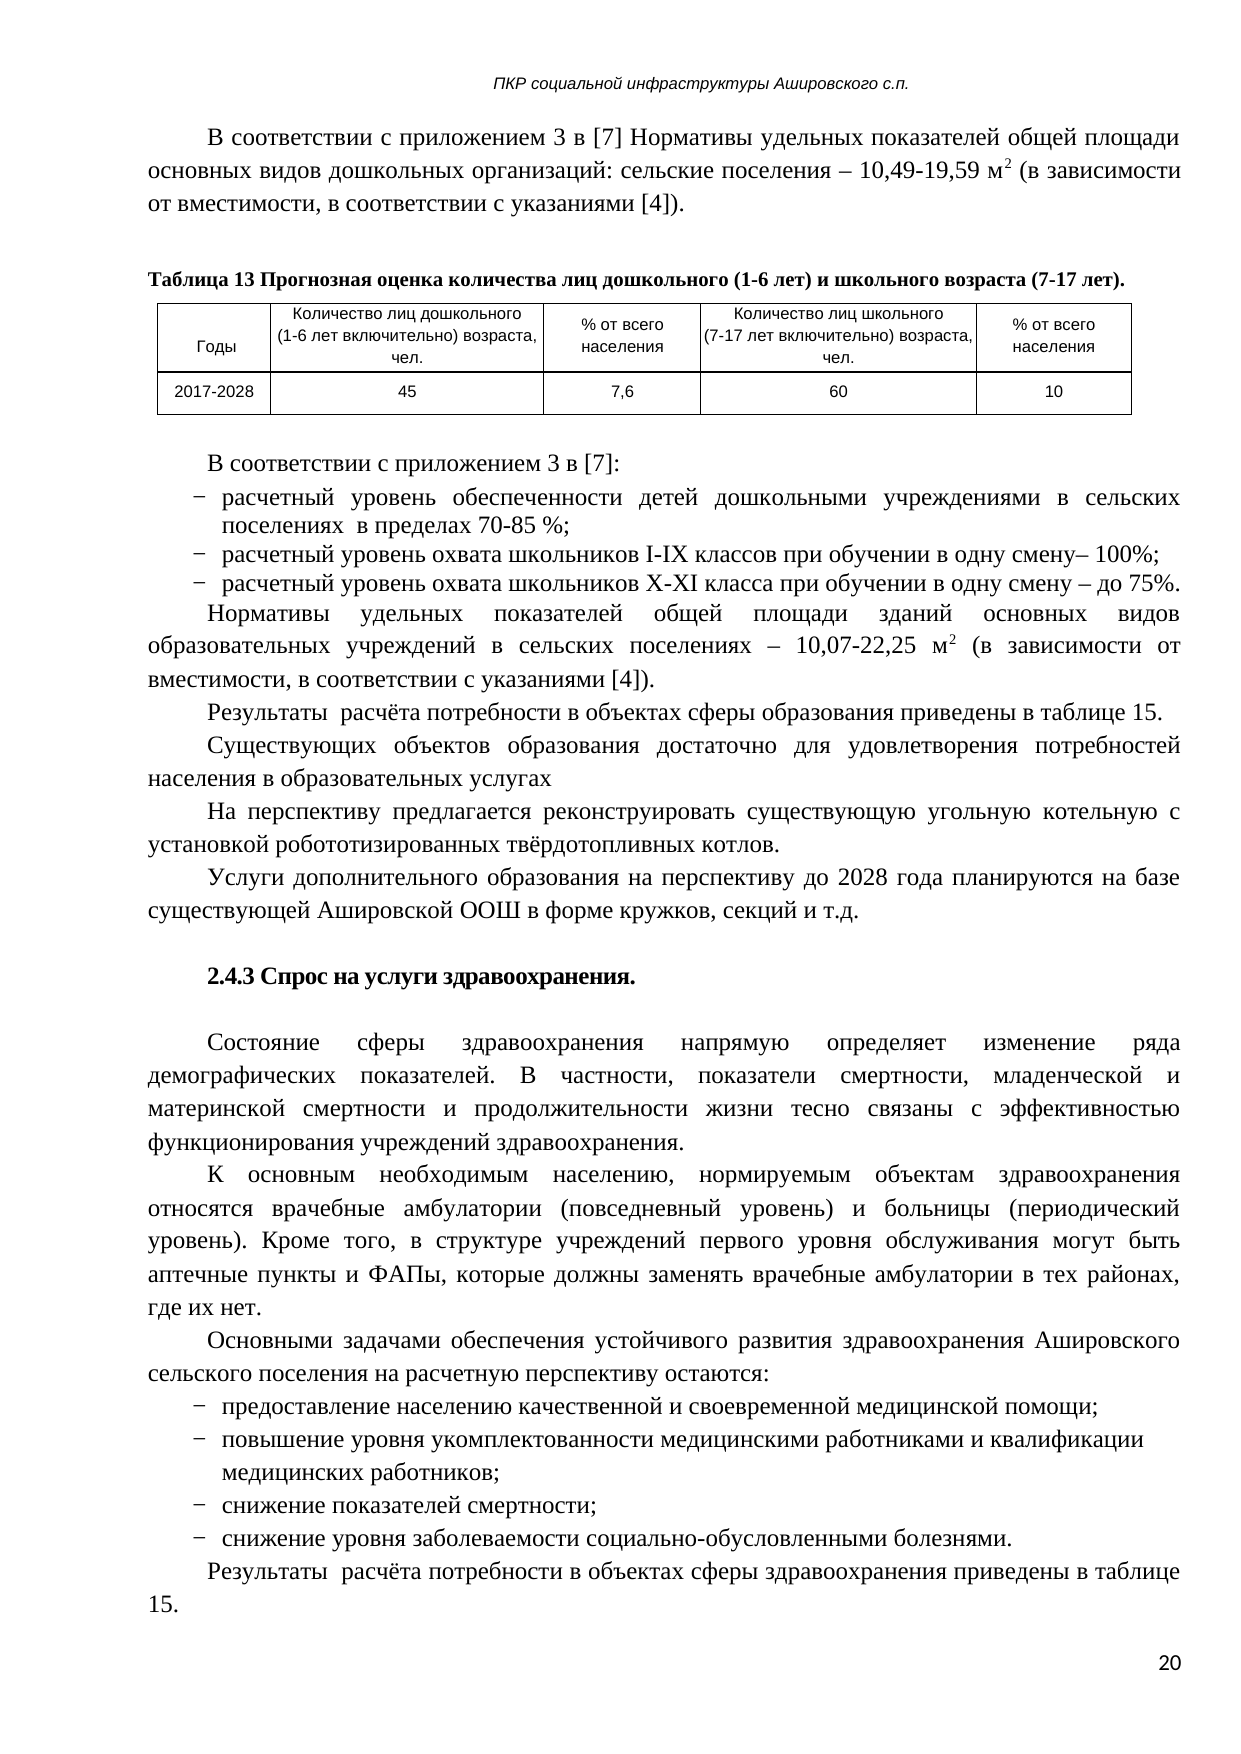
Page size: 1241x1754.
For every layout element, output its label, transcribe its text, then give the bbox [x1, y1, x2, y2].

text Основными задачами обеспечения устойчивого развития здравоохранения Ашировского сельского поселения на расчетную перспективу остаются: [148, 1325, 1181, 1386]
table_cell 45 [271, 373, 543, 414]
list расчетный уровень обеспеченности детей дошкольными учреждениями в сельских поселениях в пределах 70-85 %; [192, 482, 1181, 539]
text Нормативы удельных показателей общей площади зданий основных видов образовательных учреждений в сельских поселениях – 10,07-22,25 м2 (в зависимости от вместимости, в соответствии с указаниями [4]). [148, 598, 1181, 692]
list снижение показателей смертности; [192, 1490, 1181, 1518]
table_header % от всего населения [544, 304, 700, 371]
table_cell 2017-2028 [158, 373, 270, 414]
table_cell 60 [701, 373, 976, 414]
text На перспективу предлагается реконструировать существующую угольную котельную с установкой робототизированных твёрдотопливных котлов. [148, 796, 1181, 858]
list снижение уровня заболеваемости социально-обусловленными болезнями. [192, 1523, 1181, 1552]
text 2.4.3 Спрос на услуги здравоохранения. [148, 961, 1181, 990]
text К основным необходимым населению, нормируемым объектам здравоохранения относятся врачебные амбулатории (повседневный уровень) и больницы (периодический уровень). Кроме того, в структуре учреждений первого уровня обслуживания могут быть аптечные пункты и ФАПы, которые должны заменять врачебные амбулатории в тех районах, где их нет. [148, 1159, 1181, 1320]
table_header Количество лиц школьного (7-17 лет включительно) возраста, чел. [701, 304, 976, 371]
table_header Количество лиц дошкольного (1-6 лет включительно) возраста, чел. [271, 304, 543, 371]
text Состояние сферы здравоохранения напрямую определяет изменение ряда демографических показателей. В частности, показатели смертности, младенческой и материнской смертности и продолжительности жизни тесно связаны с эффективностью функционирования учреждений здравоохранения. [148, 1027, 1181, 1155]
list расчетный уровень охвата школьников Х-ХI класса при обучении в одну смену – до 75%. [192, 568, 1181, 597]
table_header % от всего населения [977, 304, 1131, 371]
list расчетный уровень охвата школьников I-IХ классов при обучении в одну смену– 100%; [192, 539, 1181, 568]
text Услуги дополнительного образования на перспективу до 2028 года планируются на базе существующей Ашировской ООШ в форме кружков, секций и т.д. [148, 862, 1181, 924]
text Таблица 13 Прогнозная оценка количества лиц дошкольного (1-6 лет) и школьного возраста (7-17 лет). [148, 266, 1181, 291]
list повышение уровня укомплектованности медицинскими работниками и квалификации медицинских работников; [192, 1424, 1181, 1486]
table_header Годы [158, 304, 270, 371]
table_cell 7,6 [544, 373, 700, 414]
text Существующих объектов образования достаточно для удовлетворения потребностей населения в образовательных услугах [148, 730, 1181, 792]
table_cell 10 [977, 373, 1131, 414]
text Результаты расчёта потребности в объектах сферы здравоохранения приведены в таблице 15. [148, 1556, 1181, 1618]
text В соответствии с приложением 3 в [7]: [148, 448, 1181, 477]
text В соответствии с приложением 3 в [7] Нормативы удельных показателей общей площади основных видов дошкольных организаций: сельские поселения – 10,49-19,59 м2 (в зависимости от вместимости, в соответствии с указаниями [4]). [148, 122, 1181, 217]
text Результаты расчёта потребности в объектах сферы образования приведены в таблице 15. [148, 697, 1181, 726]
list предоставление населению качественной и своевременной медицинской помощи; [192, 1391, 1181, 1419]
